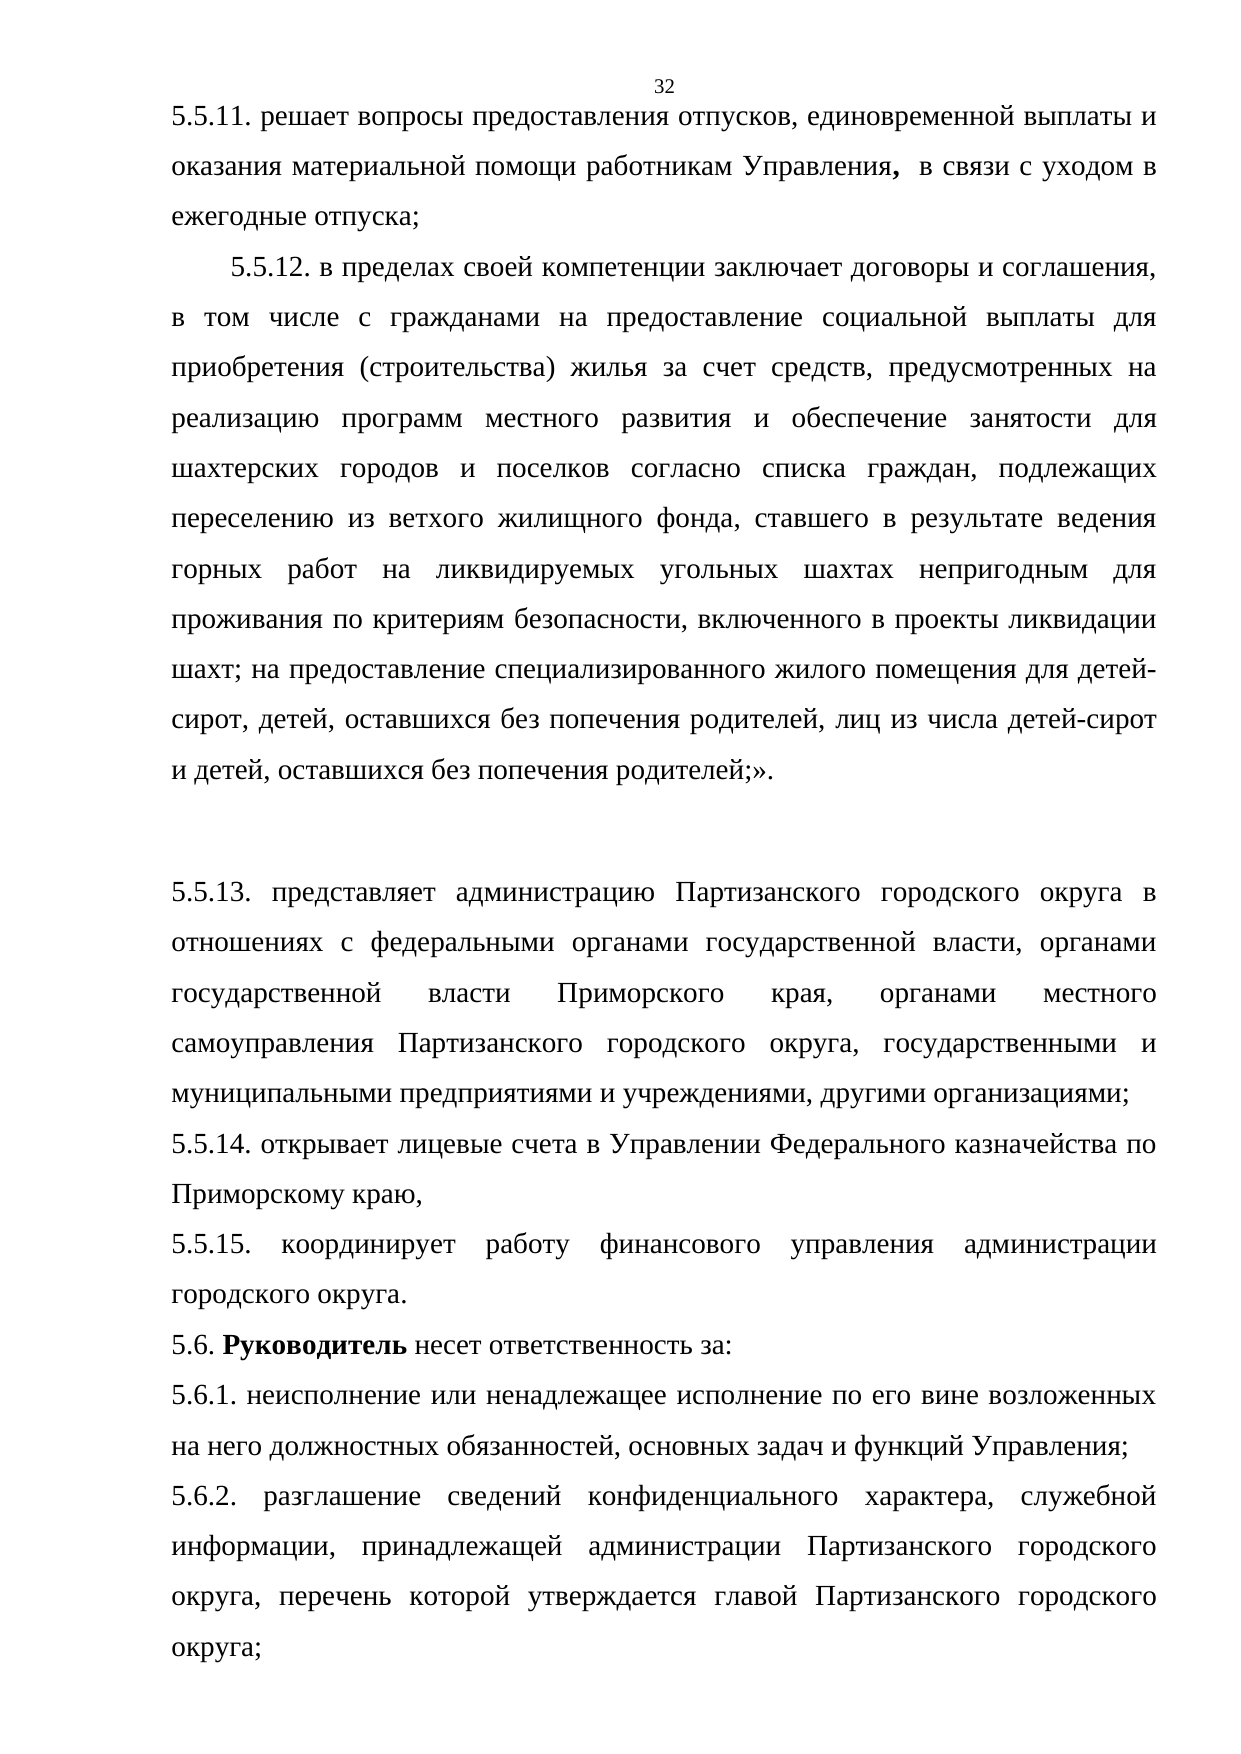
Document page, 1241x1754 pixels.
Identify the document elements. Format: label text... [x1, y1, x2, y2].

text 5.6. Руководитель несет ответственность за: [171, 1327, 1157, 1361]
text 5.5.15. координирует работу финансового управления администрации городского округа. [171, 1226, 1157, 1310]
text 5.5.12. в пределах своей компетенции заключает договоры и соглашения, в том числе с гражданами на предоставление социальной выплаты для приобретения (строительства) жилья за счет средств, предусмотренных на реализацию программ местного развития и обеспечение занятости для шахтерских городов и поселков согласно списка граждан, подлежащих переселению из ветхого жилищного фонда, ставшего в результате ведения горных работ на ликвидируемых угольных шахтах непригодным для проживания по критериям безопасности, включенного в проекты ликвидации шахт; на предоставление специализированного жилого помещения для детей-сирот, детей, оставшихся без попечения родителей, лиц из числа детей-сирот и детей, оставшихся без попечения родителей;». [171, 249, 1157, 786]
text 5.5.13. представляет администрацию Партизанского городского округа в отношениях с федеральными органами государственной власти, органами государственной власти Приморского края, органами местного самоуправления Партизанского городского округа, государственными и муниципальными предприятиями и учреждениями, другими организациями; [171, 874, 1157, 1109]
text 5.5.11. решает вопросы предоставления отпусков, единовременной выплаты и оказания материальной помощи работникам Управления, в связи с уходом в ежегодные отпуска; [171, 98, 1157, 232]
text 5.5.14. открывает лицевые счета в Управлении Федерального казначейства по Приморскому краю, [171, 1126, 1157, 1209]
text 5.6.2. разглашение сведений конфиденциального характера, служебной информации, принадлежащей администрации Партизанского городского округа, перечень которой утверждается главой Партизанского городского округа; [171, 1478, 1157, 1662]
text 5.6.1. неисполнение или ненадлежащее исполнение по его вине возложенных на него должностных обязанностей, основных задач и функций Управления; [171, 1377, 1157, 1461]
